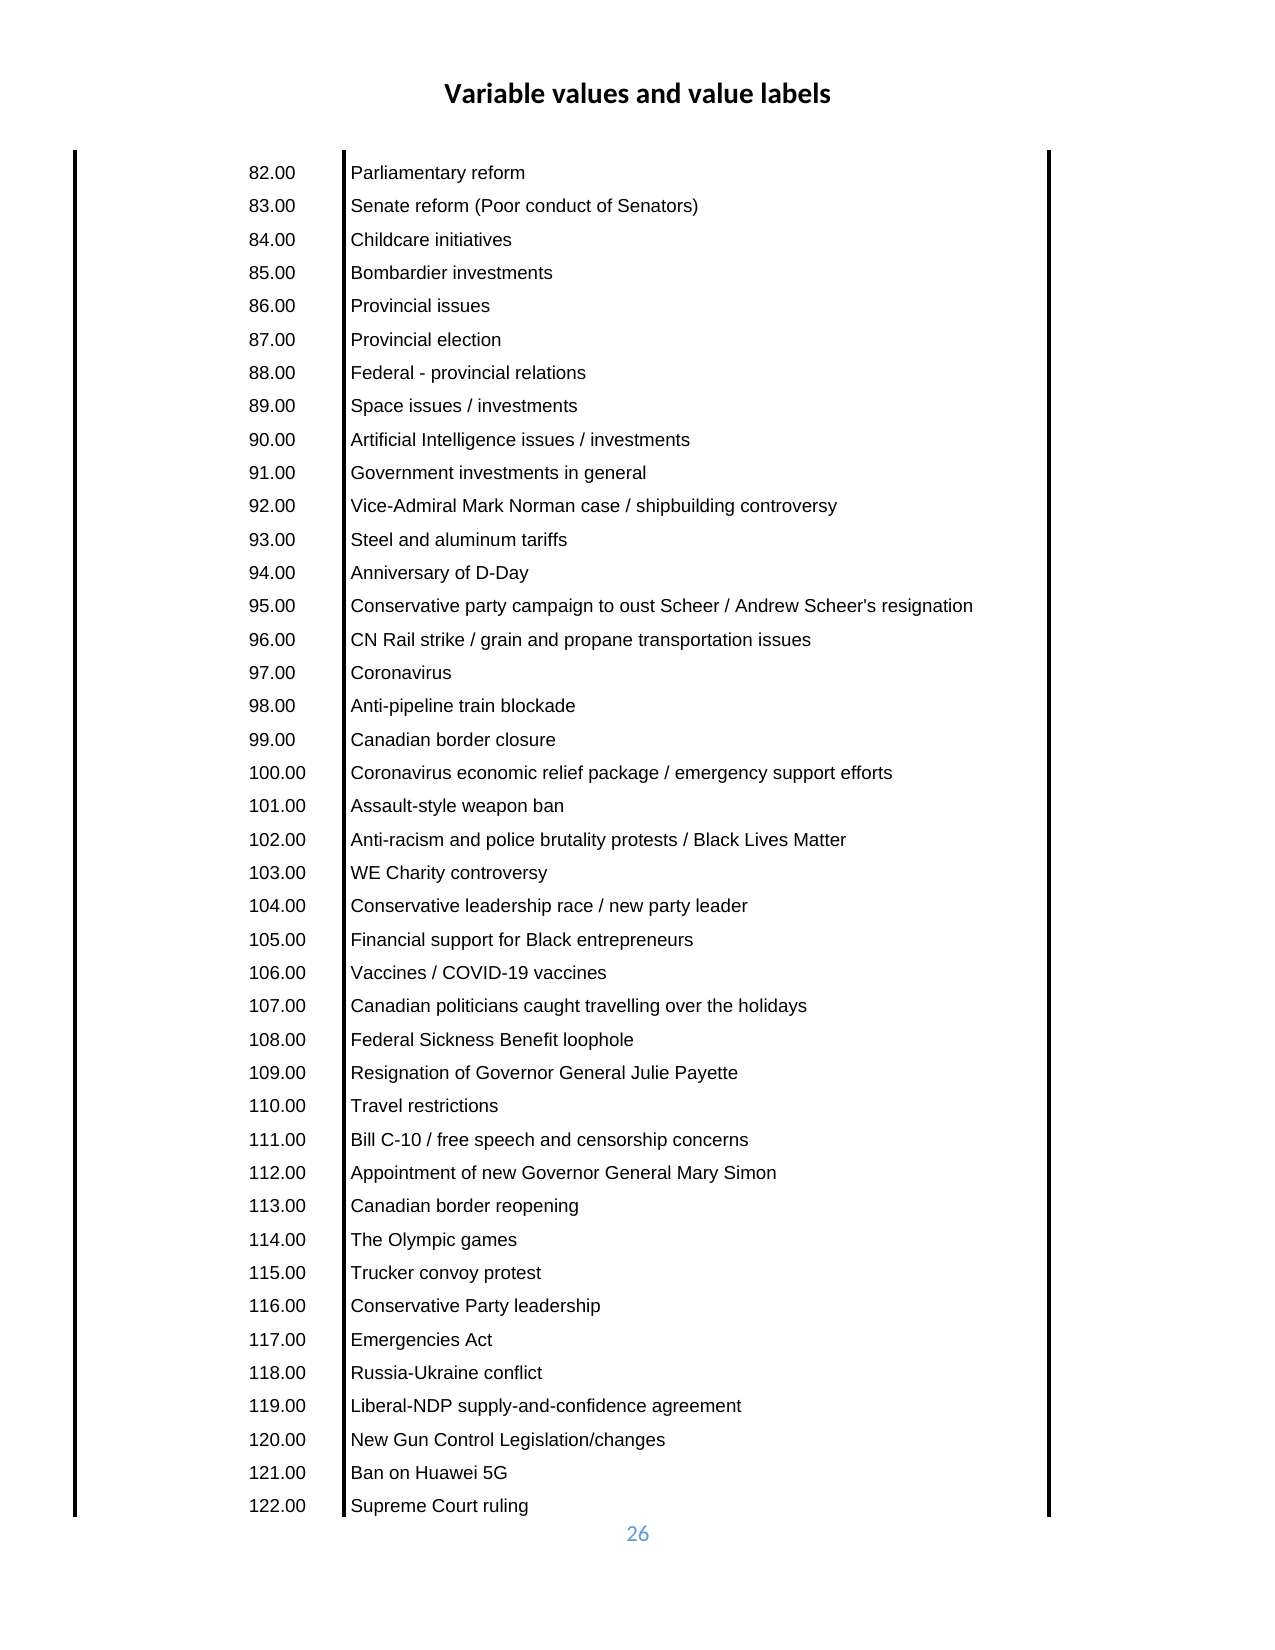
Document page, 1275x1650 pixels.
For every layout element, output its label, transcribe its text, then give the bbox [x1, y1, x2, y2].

table_cell Travel restrictions [346, 1083, 1047, 1117]
table_cell 98.00 [242, 683, 342, 717]
table_cell 100.00 [242, 750, 342, 783]
table_cell 95.00 [242, 583, 342, 617]
table_cell Steel and aluminum tariffs [346, 517, 1047, 550]
table_cell Assault-style weapon ban [346, 783, 1047, 817]
table_cell Conservative Party leadership [346, 1283, 1047, 1317]
table_cell Childcare initiatives [346, 217, 1047, 250]
table_cell Senate reform (Poor conduct of Senators) [346, 183, 1047, 217]
table_cell Conservative party campaign to oust Scheer / Andrew Scheer's resignation [346, 583, 1047, 617]
table_cell Appointment of new Governor General Mary Simon [346, 1150, 1047, 1183]
table_cell 108.00 [242, 1017, 342, 1050]
table_cell Russia-Ukraine conflict [346, 1350, 1047, 1383]
table_cell Anti-pipeline train blockade [346, 683, 1047, 717]
table_cell Conservative leadership race / new party leader [346, 883, 1047, 917]
table_cell Vaccines / COVID-19 vaccines [346, 950, 1047, 983]
table_cell 109.00 [242, 1050, 342, 1083]
table_cell 85.00 [242, 250, 342, 283]
table_cell Ban on Huawei 5G [346, 1450, 1047, 1483]
table_cell 120.00 [242, 1417, 342, 1450]
table_cell 115.00 [242, 1250, 342, 1283]
table_cell 119.00 [242, 1383, 342, 1417]
table_cell 113.00 [242, 1183, 342, 1217]
table_cell Space issues / investments [346, 383, 1047, 417]
table_cell 105.00 [242, 917, 342, 950]
table_cell Coronavirus economic relief package / emergency support efforts [346, 750, 1047, 783]
table_cell Bombardier investments [346, 250, 1047, 283]
table_cell Canadian border closure [346, 717, 1047, 750]
table_cell Vice-Admiral Mark Norman case / shipbuilding controversy [346, 483, 1047, 517]
table_cell 89.00 [242, 383, 342, 417]
table_cell 87.00 [242, 317, 342, 350]
table_cell CN Rail strike / grain and propane transportation issues [346, 617, 1047, 650]
table_cell Federal - provincial relations [346, 350, 1047, 383]
table_cell Parliamentary reform [346, 150, 1047, 183]
table_cell Artificial Intelligence issues / investments [346, 417, 1047, 450]
table_cell Resignation of Governor General Julie Payette [346, 1050, 1047, 1083]
table_cell Emergencies Act [346, 1317, 1047, 1350]
table_cell Trucker convoy protest [346, 1250, 1047, 1283]
table_cell 97.00 [242, 650, 342, 683]
table_cell 104.00 [242, 883, 342, 917]
table_cell 90.00 [242, 417, 342, 450]
table_cell Supreme Court ruling [346, 1483, 1047, 1517]
table_cell 92.00 [242, 483, 342, 517]
table_cell The Olympic games [346, 1217, 1047, 1250]
table_cell Anniversary of D-Day [346, 550, 1047, 583]
table_cell Provincial issues [346, 283, 1047, 317]
table_cell New Gun Control Legislation/changes [346, 1417, 1047, 1450]
table_cell 111.00 [242, 1117, 342, 1150]
table_cell 103.00 [242, 850, 342, 883]
table_cell 101.00 [242, 783, 342, 817]
table_cell 94.00 [242, 550, 342, 583]
table_cell Provincial election [346, 317, 1047, 350]
table_cell 114.00 [242, 1217, 342, 1250]
table_cell WE Charity controversy [346, 850, 1047, 883]
table_cell 102.00 [242, 817, 342, 850]
table_cell 83.00 [242, 183, 342, 217]
table_cell Financial support for Black entrepreneurs [346, 917, 1047, 950]
table_cell Anti-racism and police brutality protests / Black Lives Matter [346, 817, 1047, 850]
table_cell 110.00 [242, 1083, 342, 1117]
table_cell 107.00 [242, 983, 342, 1017]
table_cell Government investments in general [346, 450, 1047, 483]
table_cell Federal Sickness Benefit loophole [346, 1017, 1047, 1050]
table_cell Bill C-10 / free speech and censorship concerns [346, 1117, 1047, 1150]
table_cell 118.00 [242, 1350, 342, 1383]
table_cell 96.00 [242, 617, 342, 650]
table_cell 117.00 [242, 1317, 342, 1350]
table_cell Coronavirus [346, 650, 1047, 683]
table_cell 116.00 [242, 1283, 342, 1317]
table_cell 91.00 [242, 450, 342, 483]
table_cell Liberal-NDP supply-and-confidence agreement [346, 1383, 1047, 1417]
table_cell Canadian border reopening [346, 1183, 1047, 1217]
table_cell 86.00 [242, 283, 342, 317]
table_cell 112.00 [242, 1150, 342, 1183]
table_cell Canadian politicians caught travelling over the holidays [346, 983, 1047, 1017]
table_cell 82.00 [242, 150, 342, 183]
table_cell 122.00 [242, 1483, 342, 1517]
table_cell 106.00 [242, 950, 342, 983]
table_cell 84.00 [242, 217, 342, 250]
table_cell 93.00 [242, 517, 342, 550]
table_cell 121.00 [242, 1450, 342, 1483]
table_cell 99.00 [242, 717, 342, 750]
table_cell 88.00 [242, 350, 342, 383]
